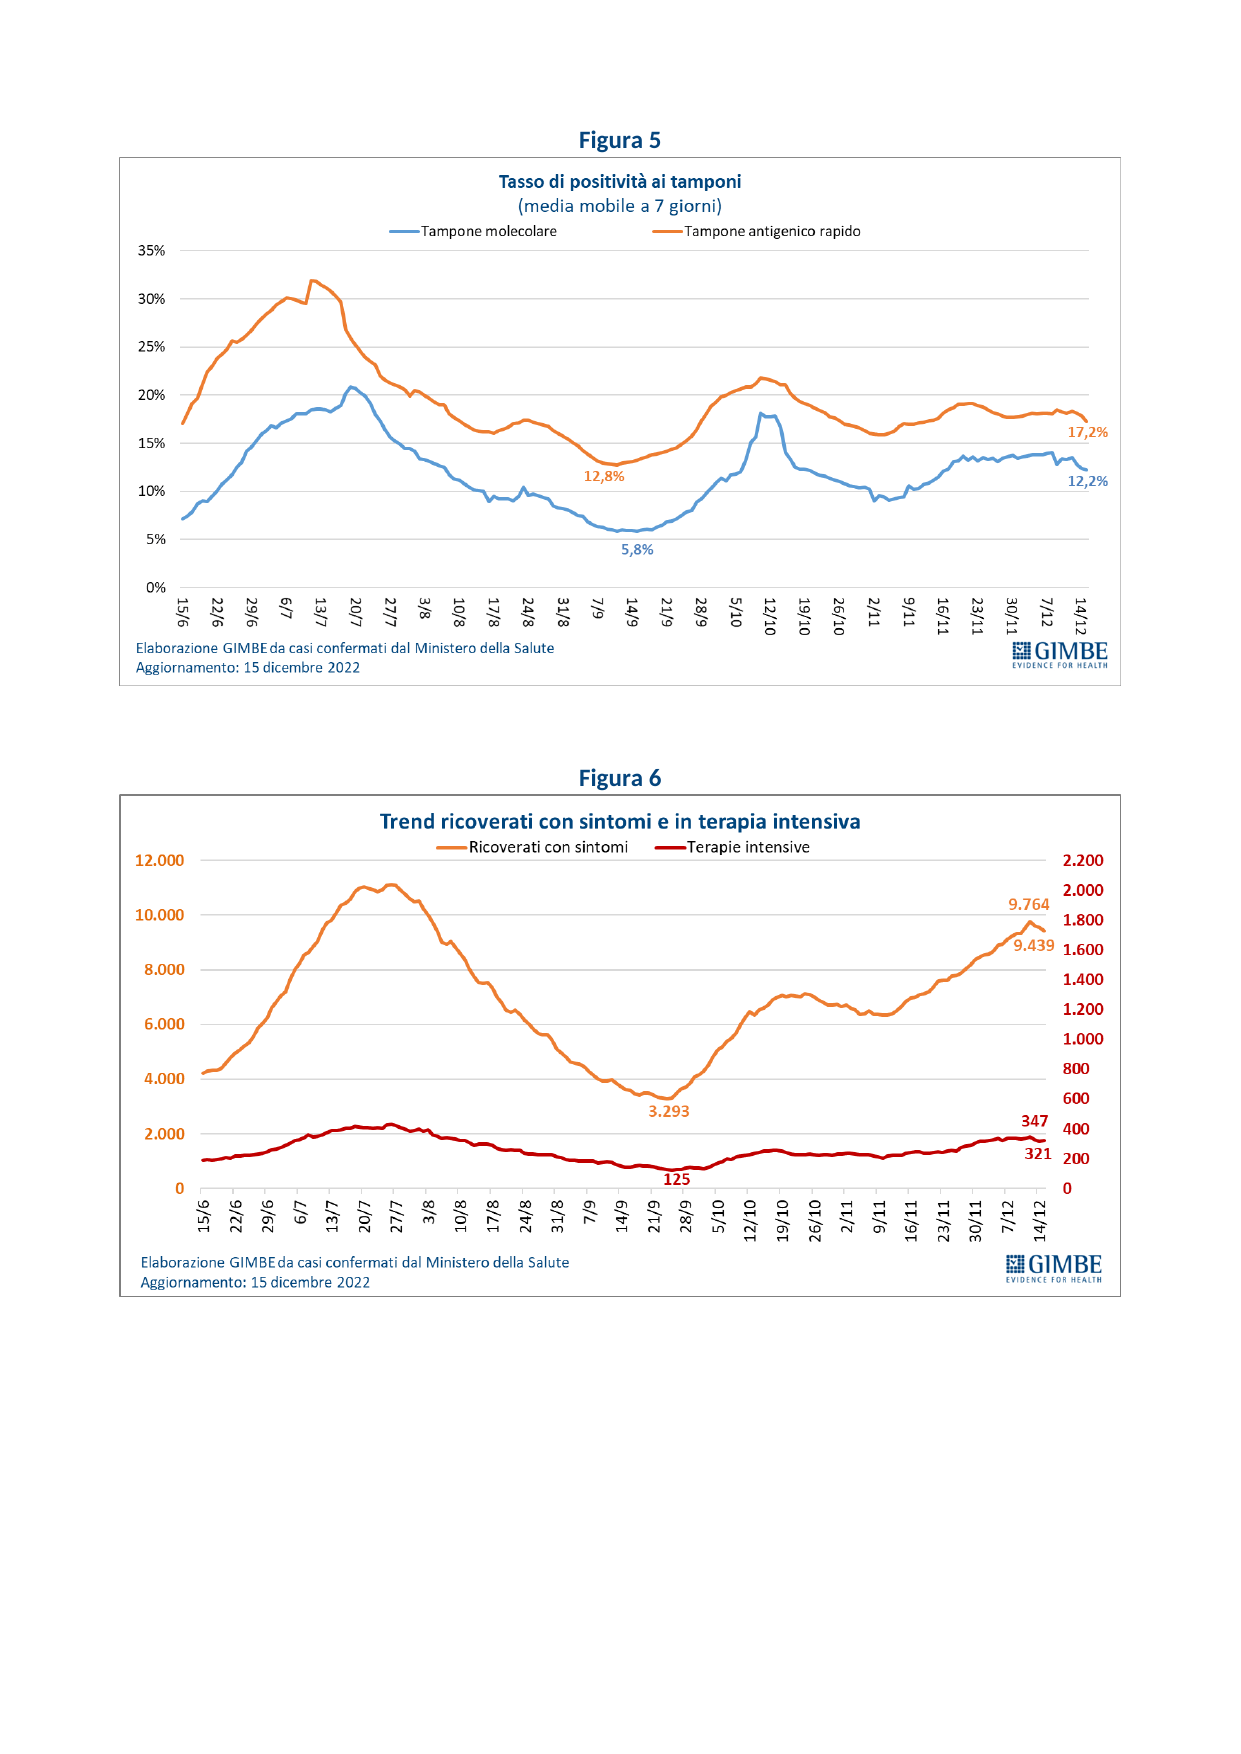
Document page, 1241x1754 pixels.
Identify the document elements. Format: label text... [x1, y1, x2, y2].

picture [119, 157, 1121, 686]
text Figura 6 [118, 762, 1122, 792]
picture [119, 794, 1121, 1297]
text Figura 5 [118, 125, 1122, 155]
